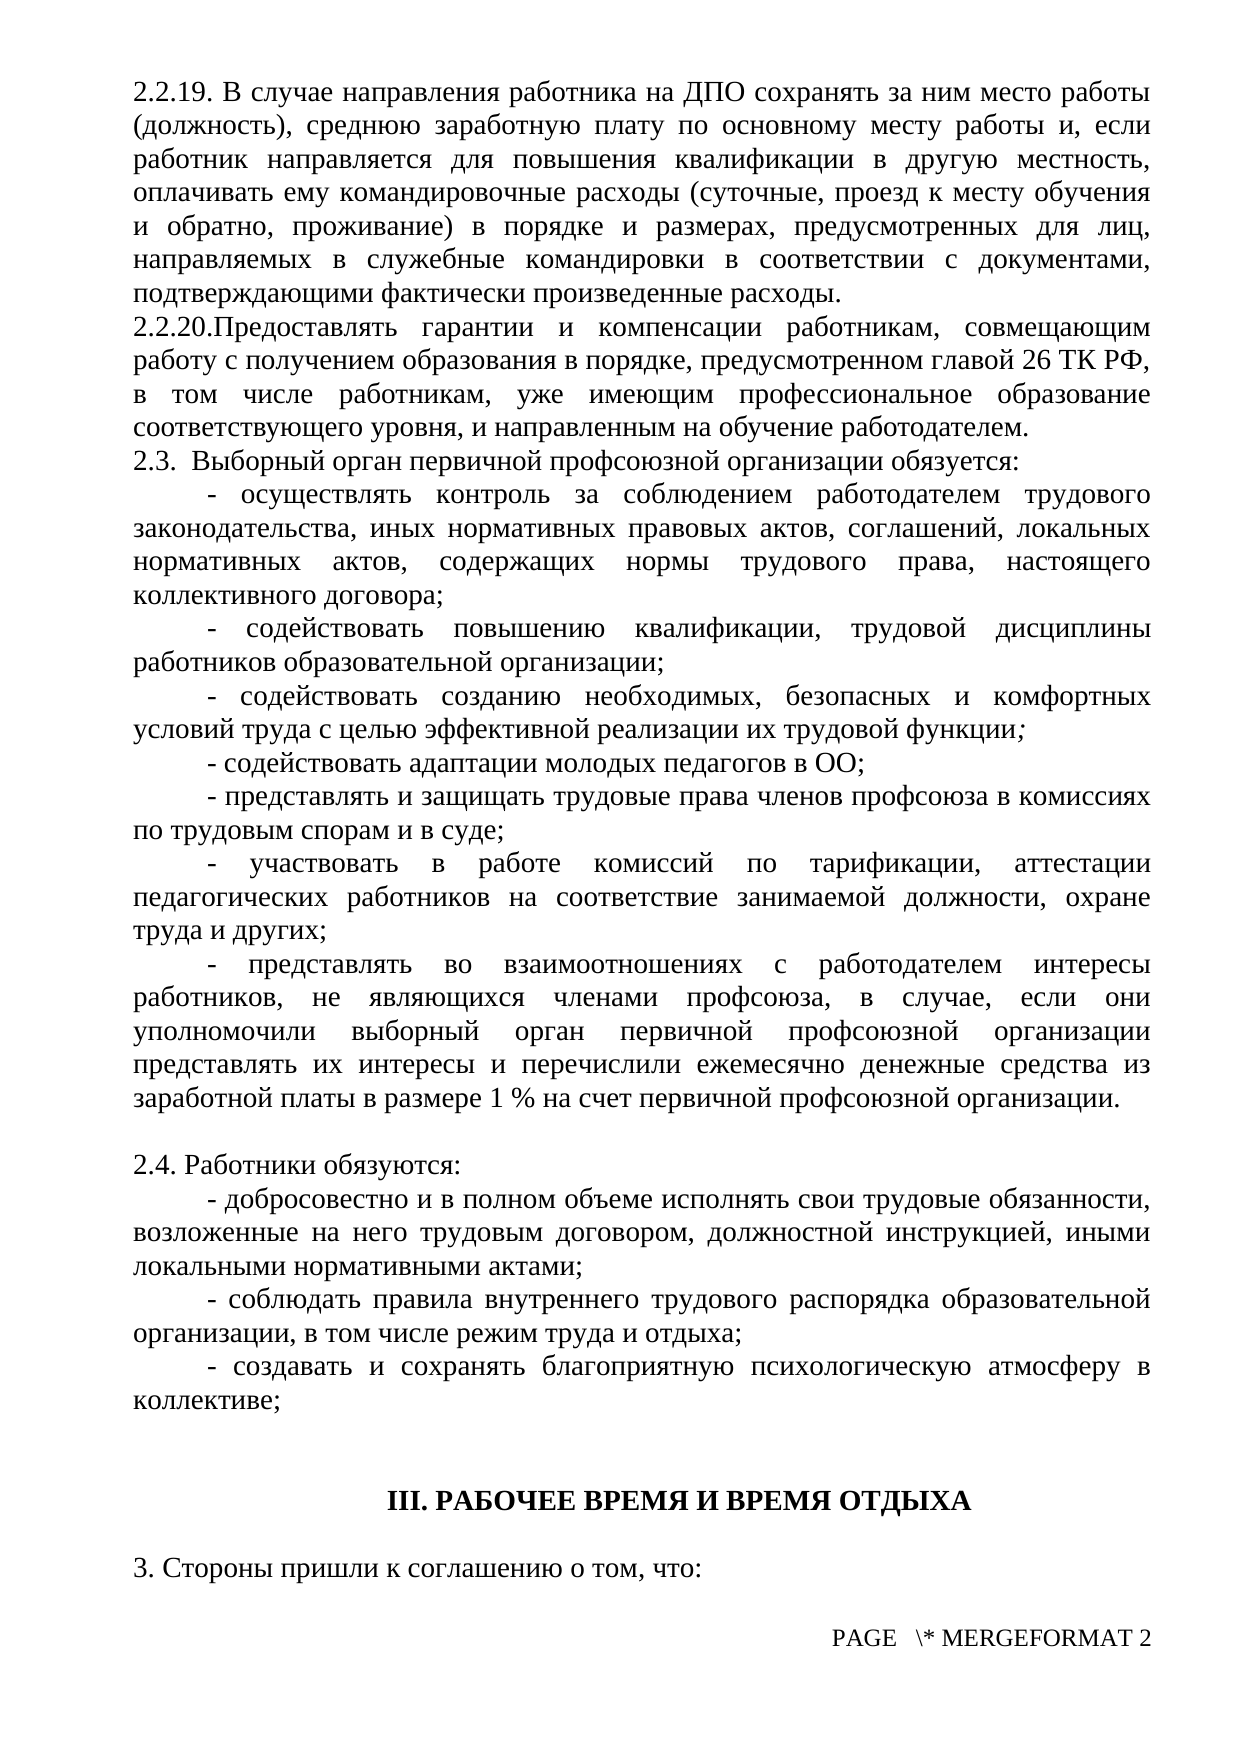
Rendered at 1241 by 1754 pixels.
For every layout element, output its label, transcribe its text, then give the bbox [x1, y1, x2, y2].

text - содействовать повышению квалификации, трудовой дисциплины работников образовательной организации; [133, 611, 1152, 678]
text - содействовать адаптации молодых педагогов в ОО; [133, 745, 1152, 778]
text - представлять и защищать трудовые права членов профсоюза в комиссиях по трудовым спорам и в суде; [133, 778, 1152, 845]
text - содействовать созданию необходимых, безопасных и комфортных условий труда с целью эффективной реализации их трудовой функции; [133, 678, 1152, 745]
text - осуществлять контроль за соблюдением работодателем трудового законодательства, иных нормативных правовых актов, соглашений, локальных нормативных актов, содержащих нормы трудового права, настоящего коллективного договора; [133, 476, 1152, 611]
text - соблюдать правила внутреннего трудового распорядка образовательной организации, в том числе режим труда и отдыха; [133, 1281, 1152, 1348]
text - участвовать в работе комиссий по тарификации, аттестации педагогических работников на соответствие занимаемой должности, охране труда и других; [133, 845, 1152, 946]
text 3. Стороны пришли к соглашению о том, что: [133, 1550, 1152, 1583]
text - создавать и сохранять благоприятную психологическую атмосферу в коллективе; [133, 1348, 1152, 1416]
text 2.2.19. В случае направления работника на ДПО сохранять за ним место работы (должность), среднюю заработную плату по основному месту работы и, если работник направляется для повышения квалификации в другую местность, оплачивать ему командировочные расходы (суточные, проезд к месту обучения и обратно, проживание) в порядке и размерах, предусмотренных для лиц, направляемых в служебные командировки в соответствии с документами, подтверждающими фактически произведенные расходы. [133, 74, 1152, 309]
text - добросовестно и в полном объеме исполнять свои трудовые обязанности, возложенные на него трудовым договором, должностной инструкцией, иными локальными нормативными актами; [133, 1181, 1152, 1281]
text III. рабочее время и время отдыха [133, 1483, 1152, 1516]
text - представлять во взаимоотношениях с работодателем интересы работников, не являющихся членами профсоюза, в случае, если они уполномочили выборный орган первичной профсоюзной организации представлять их интересы и перечислили ежемесячно денежные средства из заработной платы в размере 1 % на счет первичной профсоюзной организации. [133, 946, 1152, 1114]
text 2.3. Выборный орган первичной профсоюзной организации обязуется: [133, 443, 1152, 476]
text 2.4. Работники обязуются: [133, 1147, 1152, 1181]
text 2.2.20.Предоставлять гарантии и компенсации работникам, совмещающим работу с получением образования в порядке, предусмотренном главой 26 ТК РФ, в том числе работникам, уже имеющим профессиональное образование соответствующего уровня, и направленным на обучение работодателем. [133, 309, 1152, 443]
